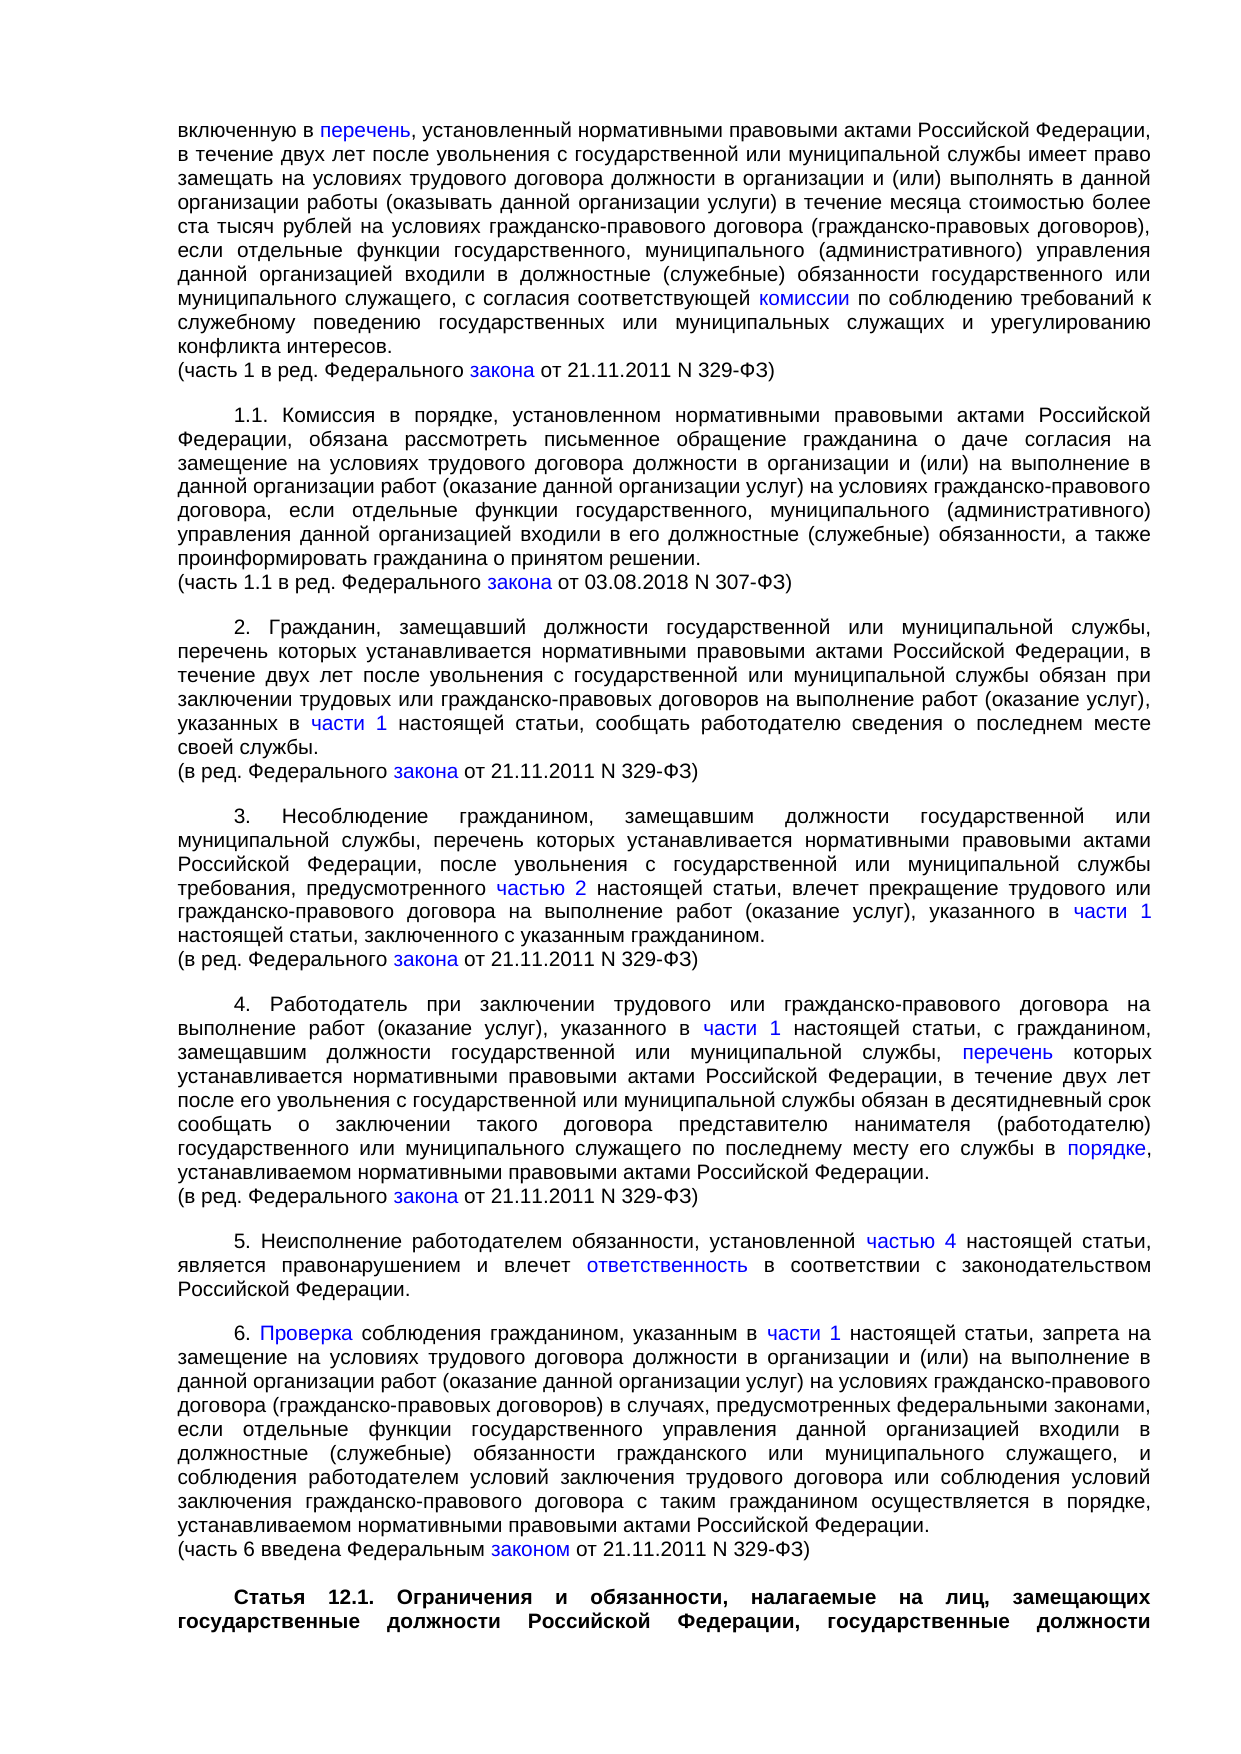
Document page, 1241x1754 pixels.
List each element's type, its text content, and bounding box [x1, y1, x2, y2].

text (часть 6 введена Федеральным законом от 21.11.2011 N 329-ФЗ) [177, 1537, 1152, 1561]
text 1.1. Комиссия в порядке, установленном нормативными правовыми актами Российской Федерации, обязана рассмотреть письменное обращение гражданина о даче согласия на замещение на условиях трудового договора должности в организации и (или) на выполнение в данной организации работ (оказание данной организации услуг) на условиях гражданско-правового договора, если отдельные функции государственного, муниципального (административного) управления данной организацией входили в его должностные (служебные) обязанности, а также проинформировать гражданина о принятом решении. [177, 402, 1152, 570]
text 6. Проверка соблюдения гражданином, указанным в части 1 настоящей статьи, запрета на замещение на условиях трудового договора должности в организации и (или) на выполнение в данной организации работ (оказание данной организации услуг) на условиях гражданско-правового договора (гражданско-правовых договоров) в случаях, предусмотренных федеральными законами, если отдельные функции государственного управления данной организацией входили в должностные (служебные) обязанности гражданского или муниципального служащего, и соблюдения работодателем условий заключения трудового договора или соблюдения условий заключения гражданско-правового договора с таким гражданином осуществляется в порядке, устанавливаемом нормативными правовыми актами Российской Федерации. [177, 1321, 1152, 1537]
text (часть 1 в ред. Федерального закона от 21.11.2011 N 329-ФЗ) [177, 358, 1152, 382]
text (в ред. Федерального закона от 21.11.2011 N 329-ФЗ) [177, 1184, 1152, 1208]
text 3. Несоблюдение гражданином, замещавшим должности государственной или муниципальной службы, перечень которых устанавливается нормативными правовыми актами Российской Федерации, после увольнения с государственной или муниципальной службы требования, предусмотренного частью 2 настоящей статьи, влечет прекращение трудового или гражданско-правового договора на выполнение работ (оказание услуг), указанного в части 1 настоящей статьи, заключенного с указанным гражданином. [177, 803, 1152, 947]
text 4. Работодатель при заключении трудового или гражданско-правового договора на выполнение работ (оказание услуг), указанного в части 1 настоящей статьи, с гражданином, замещавшим должности государственной или муниципальной службы, перечень которых устанавливается нормативными правовыми актами Российской Федерации, в течение двух лет после его увольнения с государственной или муниципальной службы обязан в десятидневный срок сообщать о заключении такого договора представителю нанимателя (работодателю) государственного или муниципального служащего по последнему месту его службы в порядке, устанавливаемом нормативными правовыми актами Российской Федерации. [177, 992, 1152, 1184]
text 5. Неисполнение работодателем обязанности, установленной частью 4 настоящей статьи, является правонарушением и влечет ответственность в соответствии с законодательством Российской Федерации. [177, 1228, 1152, 1300]
text 2. Гражданин, замещавший должности государственной или муниципальной службы, перечень которых устанавливается нормативными правовыми актами Российской Федерации, в течение двух лет после увольнения с государственной или муниципальной службы обязан при заключении трудовых или гражданско-правовых договоров на выполнение работ (оказание услуг), указанных в части 1 настоящей статьи, сообщать работодателю сведения о последнем месте своей службы. [177, 615, 1152, 759]
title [177, 1585, 1152, 1633]
text (часть 1.1 в ред. Федерального закона от 03.08.2018 N 307-ФЗ) [177, 570, 1152, 594]
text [177, 118, 1152, 358]
text (в ред. Федерального закона от 21.11.2011 N 329-ФЗ) [177, 759, 1152, 783]
text (в ред. Федерального закона от 21.11.2011 N 329-ФЗ) [177, 947, 1152, 971]
